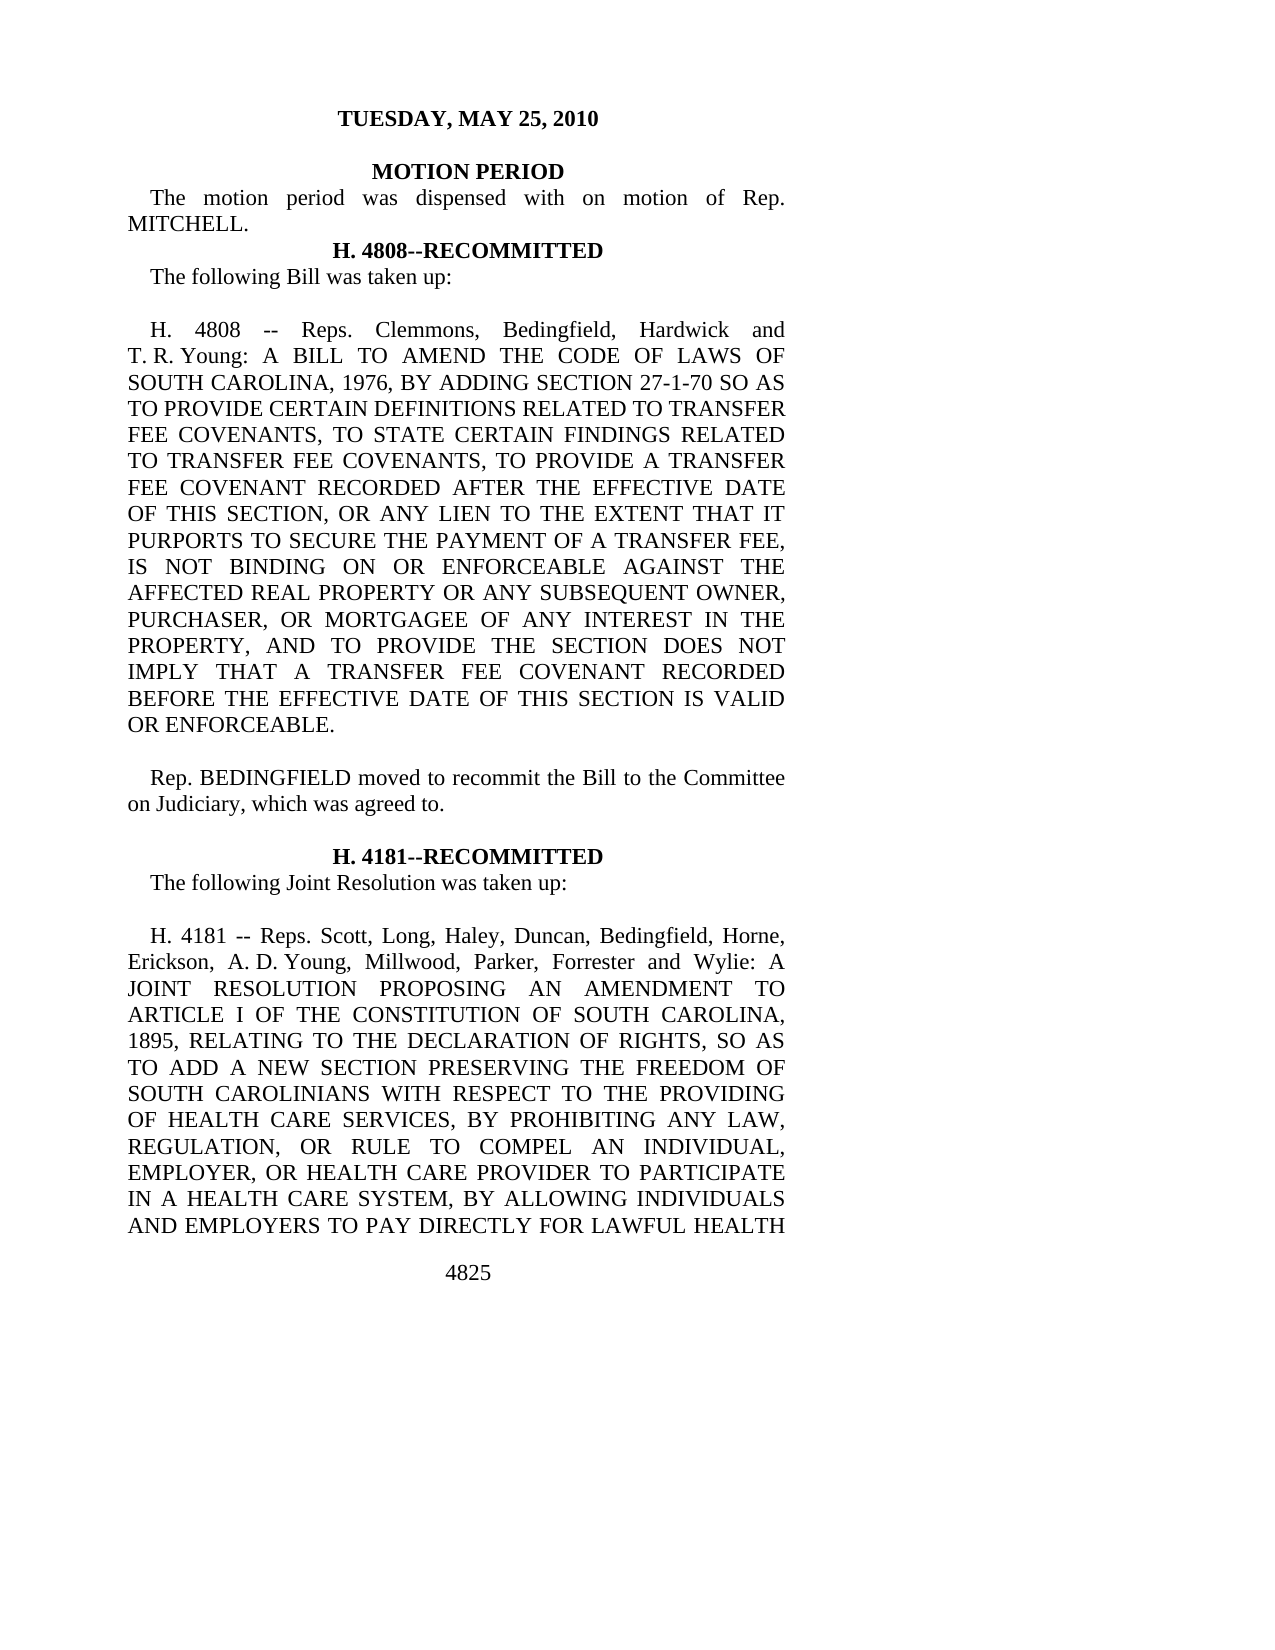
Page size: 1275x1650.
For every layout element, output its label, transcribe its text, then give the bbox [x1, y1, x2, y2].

text The motion period was dispensed with on motion of Rep. MITCHELL. [127, 184, 786, 237]
text H. 4808 -- Reps. Clemmons, Bedingfield, Hardwick and T. R. Young: A BILL TO AMEND THE CODE OF LAWS OF SOUTH CAROLINA, 1976, BY ADDING SECTION 27-1-70 SO AS TO PROVIDE CERTAIN DEFINITIONS RELATED TO TRANSFER FEE COVENANTS, TO STATE CERTAIN FINDINGS RELATED TO TRANSFER FEE COVENANTS, TO PROVIDE A TRANSFER FEE COVENANT RECORDED AFTER THE EFFECTIVE DATE OF THIS SECTION, OR ANY LIEN TO THE EXTENT THAT IT PURPORTS TO SECURE THE PAYMENT OF A TRANSFER FEE, IS NOT BINDING ON OR ENFORCEABLE AGAINST THE AFFECTED REAL PROPERTY OR ANY SUBSEQUENT OWNER, PURCHASER, OR MORTGAGEE OF ANY INTEREST IN THE PROPERTY, AND TO PROVIDE THE SECTION DOES NOT IMPLY THAT A TRANSFER FEE COVENANT RECORDED BEFORE THE EFFECTIVE DATE OF THIS SECTION IS VALID OR ENFORCEABLE. [127, 316, 786, 737]
text MOTION PERIOD [127, 158, 786, 184]
text The following Joint Resolution was taken up: [127, 869, 786, 896]
text Rep. BEDINGFIELD moved to recommit the Bill to the Committee on Judiciary, which was agreed to. [127, 764, 786, 817]
text H. 4181--RECOMMITTED [127, 843, 786, 869]
text The following Bill was taken up: [127, 263, 786, 289]
text H. 4808--RECOMMITTED [127, 237, 786, 263]
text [127, 922, 786, 1238]
